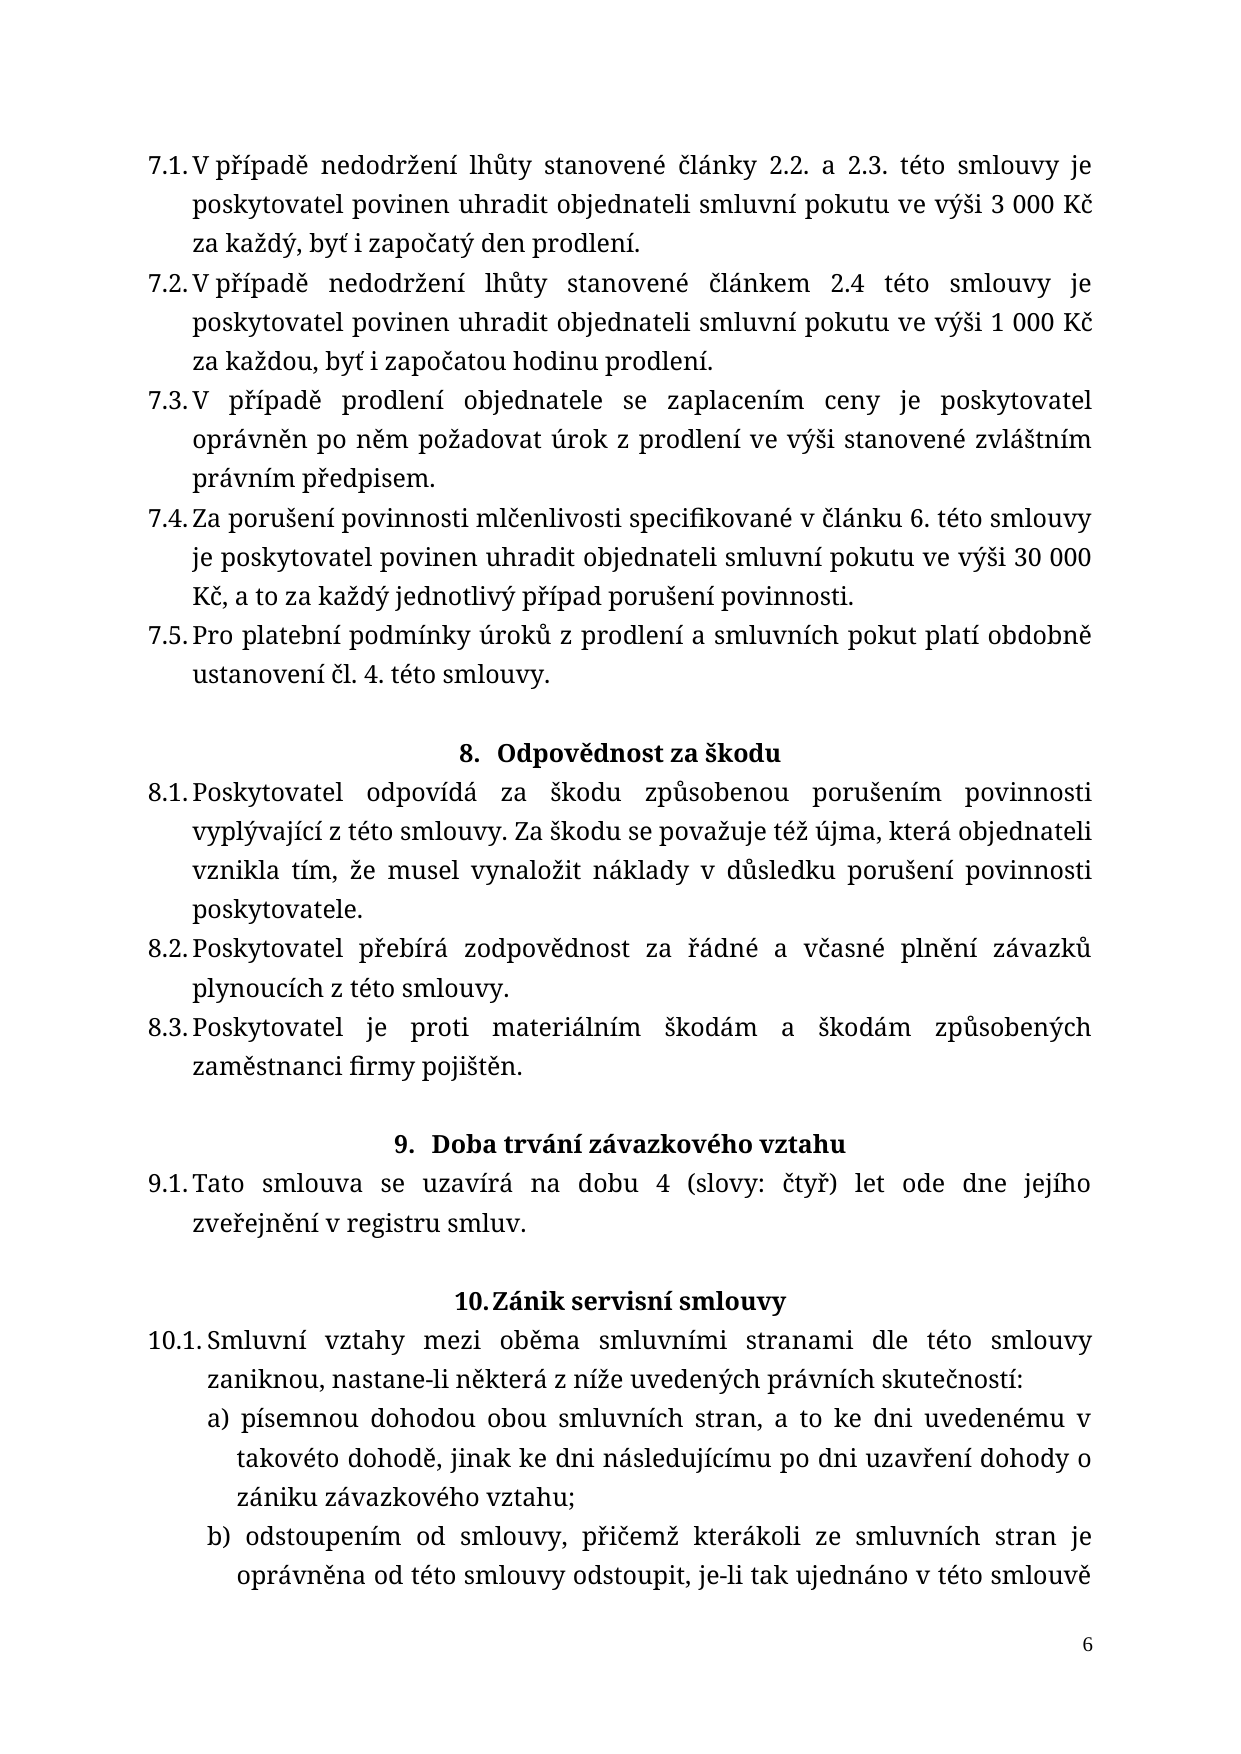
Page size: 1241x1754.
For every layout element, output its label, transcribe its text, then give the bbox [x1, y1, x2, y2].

text a) písemnou dohodou obou smluvních stran, a to ke dni uvedenému v takovéto dohodě, jinak ke dni následujícímu po dni uzavření dohody o zániku závazkového vztahu; [207, 1401, 1093, 1513]
list Poskytovatel přebírá zodpovědnost za řádné a včasné plnění závazků plynoucích z této smlouvy. [148, 931, 1093, 1004]
list Odpovědnost za škodu [148, 735, 1093, 769]
list Poskytovatel odpovídá za škodu způsobenou porušením povinnosti vyplývající z této smlouvy. Za škodu se považuje též újma, která objednateli vznikla tím, že musel vynaložit náklady v důsledku porušení povinnosti poskytovatele. [148, 774, 1093, 926]
list V případě nedodržení lhůty stanovené článkem 2.4 této smlouvy je poskytovatel povinen uhradit objednateli smluvní pokutu ve výši 1 000 Kč za každou, byť i započatou hodinu prodlení. [148, 265, 1093, 378]
list Zánik servisní smlouvy [148, 1283, 1093, 1318]
list Pro platební podmínky úroků z prodlení a smluvních pokut platí obdobně ustanovení čl. 4. této smlouvy. [148, 618, 1093, 691]
list Smluvní vztahy mezi oběma smluvními stranami dle této smlouvy zaniknou, nastane-li některá z níže uvedených právních skutečností: [148, 1323, 1093, 1396]
list Tato smlouva se uzavírá na dobu 4 (slovy: čtyř) let ode dne jejího zveřejnění v registru smluv. [148, 1166, 1093, 1239]
list Poskytovatel je proti materiálním škodám a škodám způsobených zaměstnanci firmy pojištěn. [148, 1009, 1093, 1083]
list V případě nedodržení lhůty stanovené články 2.2. a 2.3. této smlouvy je poskytovatel povinen uhradit objednateli smluvní pokutu ve výši 3 000 Kč za každý, byť i započatý den prodlení. [148, 148, 1093, 260]
list Za porušení povinnosti mlčenlivosti specifikované v článku 6. této smlouvy je poskytovatel povinen uhradit objednateli smluvní pokutu ve výši 30 000 Kč, a to za každý jednotlivý případ porušení povinnosti. [148, 500, 1093, 613]
list Doba trvání závazkového vztahu [148, 1127, 1093, 1161]
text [207, 1518, 1093, 1592]
list V případě prodlení objednatele se zaplacením ceny je poskytovatel oprávněn po něm požadovat úrok z prodlení ve výši stanovené zvláštním právním předpisem. [148, 383, 1093, 495]
